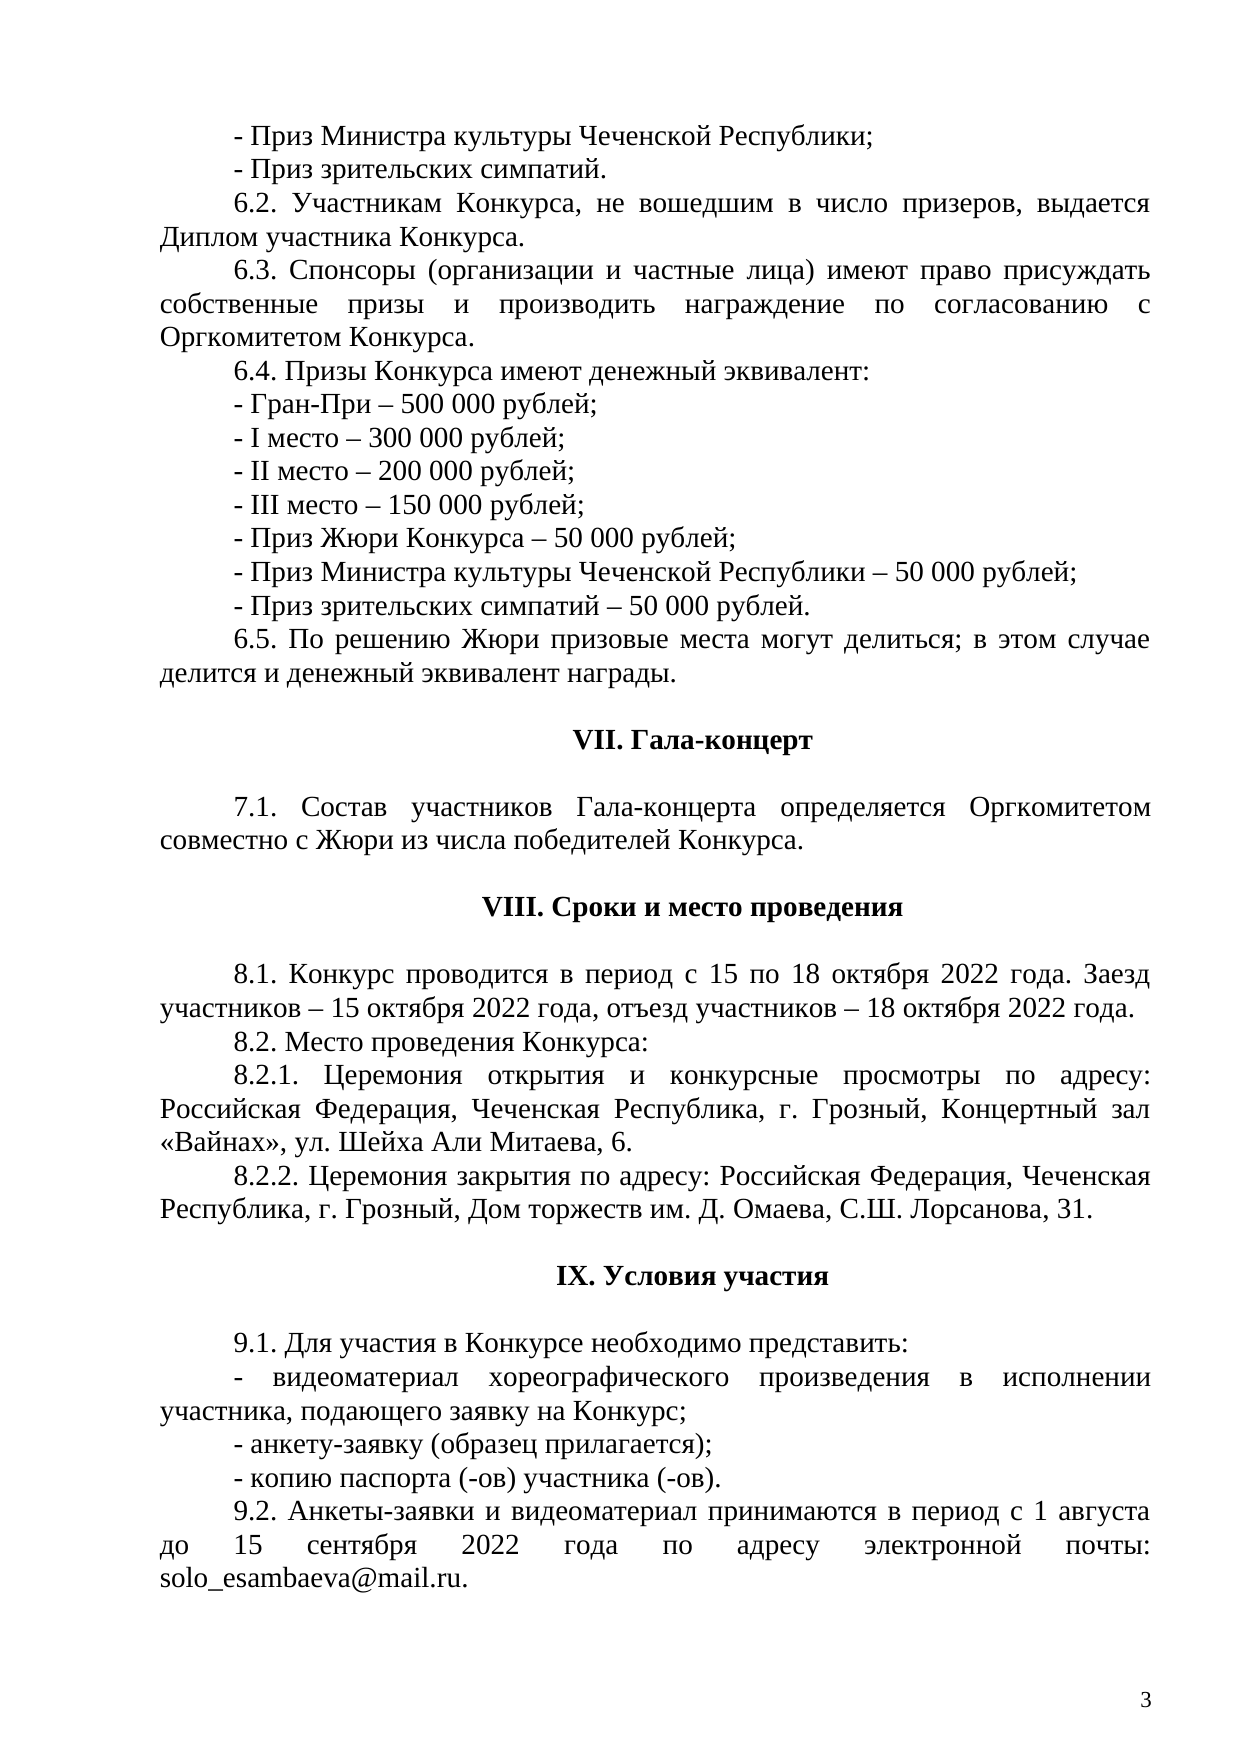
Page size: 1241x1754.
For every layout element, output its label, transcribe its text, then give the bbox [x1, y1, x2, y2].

text IX. Условия участия [159, 1258, 1152, 1292]
text - Приз Министра культуры Чеченской Республики – 50 000 рублей; [159, 554, 1152, 588]
text 8.1. Конкурс проводится в период с 15 по 18 октября 2022 года. Заезд участников – 15 октября 2022 года, отъезд участников – 18 октября 2022 года. [159, 957, 1152, 1024]
text - анкету-заявку (образец прилагается); [159, 1426, 1152, 1460]
text - видеоматериал хореографического произведения в исполнении участника, подающего заявку на Конкурс; [159, 1359, 1152, 1426]
text - III место – 150 000 рублей; [159, 487, 1152, 521]
text - II место – 200 000 рублей; [159, 453, 1152, 487]
text - Приз Жюри Конкурса – 50 000 рублей; [159, 521, 1152, 554]
text 6.5. По решению Жюри призовые места могут делиться; в этом случае делится и денежный эквивалент награды. [159, 621, 1152, 688]
text - I место – 300 000 рублей; [159, 420, 1152, 453]
text 8.2. Место проведения Конкурса: [159, 1024, 1152, 1057]
text - копию паспорта (-ов) участника (-ов). [159, 1460, 1152, 1493]
text 9.1. Для участия в Конкурсе необходимо представить: [159, 1326, 1152, 1359]
text VIII. Сроки и место проведения [159, 889, 1152, 923]
text 7.1. Состав участников Гала-концерта определяется Оргкомитетом совместно с Жюри из числа победителей Конкурса. [159, 789, 1152, 856]
text 8.2.2. Церемония закрытия по адресу: Российская Федерация, Чеченская Республика, г. Грозный, Дом торжеств им. Д. Омаева, С.Ш. Лорсанова, 31. [159, 1158, 1152, 1225]
text - Гран-При – 500 000 рублей; [159, 386, 1152, 420]
text 8.2.1. Церемония открытия и конкурсные просмотры по адресу: Российская Федерация, Чеченская Республика, г. Грозный, Концертный зал «Вайнах», ул. Шейха Али Митаева, 6. [159, 1057, 1152, 1158]
text 6.4. Призы Конкурса имеют денежный эквивалент: [159, 353, 1152, 386]
text - Приз зрительских симпатий – 50 000 рублей. [159, 588, 1152, 621]
text 6.3. Спонсоры (организации и частные лица) имеют право присуждать собственные призы и производить награждение по согласованию с Оргкомитетом Конкурса. [159, 252, 1152, 353]
text 9.2. Анкеты-заявки и видеоматериал принимаются в период с 1 августа до 15 сентября 2022 года по адресу электронной почты: solo_esambaeva@mail.ru. [159, 1493, 1152, 1594]
text 6.2. Участникам Конкурса, не вошедшим в число призеров, выдается Диплом участника Конкурса. [159, 185, 1152, 252]
text VII. Гала-концерт [159, 722, 1152, 755]
text - Приз зрительских симпатий. [159, 152, 1152, 185]
text - Приз Министра культуры Чеченской Республики; [159, 118, 1152, 152]
